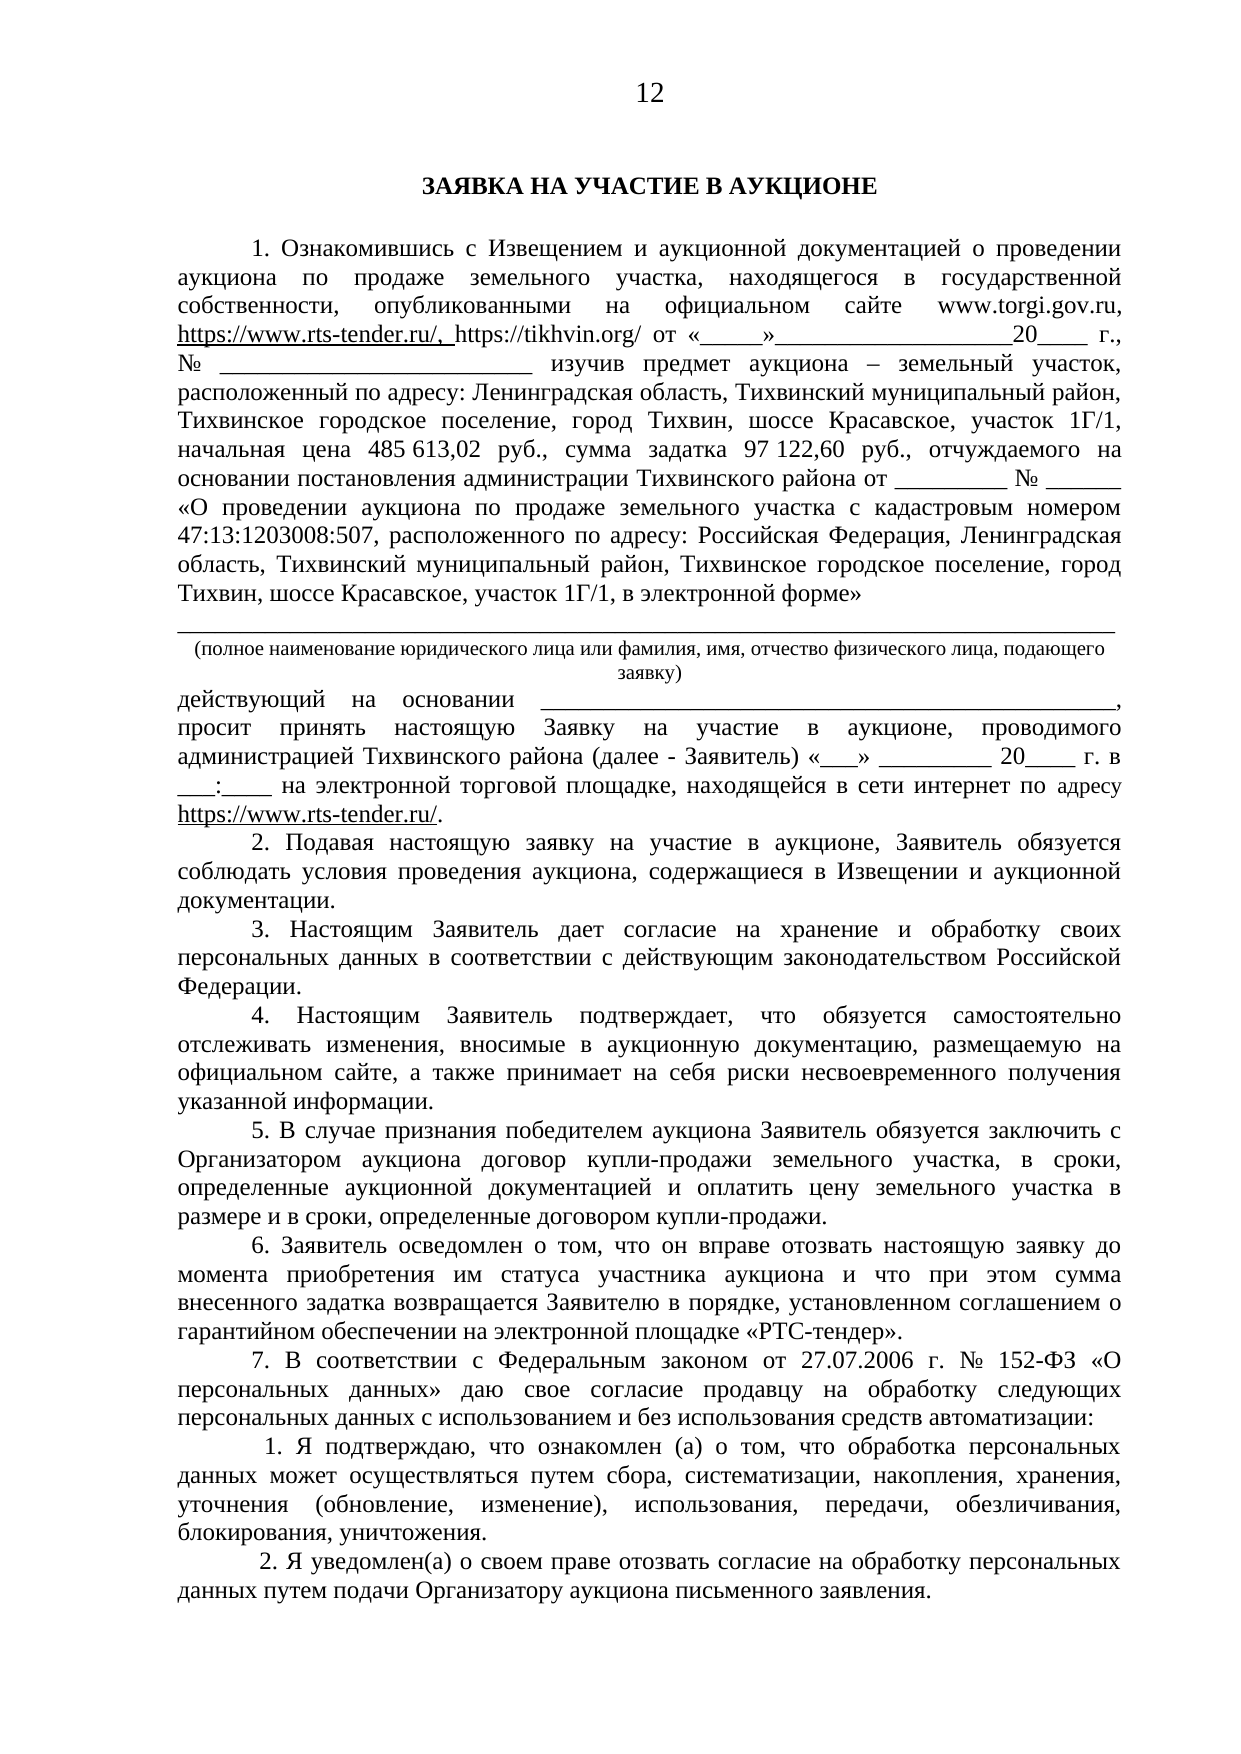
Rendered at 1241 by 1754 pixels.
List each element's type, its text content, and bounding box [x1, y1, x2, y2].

text 1. Я подтверждаю, что ознакомлен (а) о том, что обработка персональных данных может осуществляться путем сбора, систематизации, накопления, хранения, уточнения (обновление, изменение), использования, передачи, обезличивания, блокирования, уничтожения. [177, 1431, 1122, 1546]
text ЗАЯВКА НА УЧАСТИЕ В АУКЦИОНЕ [177, 171, 1122, 199]
text 4. Настоящим Заявитель подтверждает, что обязуется самостоятельно отслеживать изменения, вносимые в аукционную документацию, размещаемую на официальном сайте, а также принимает на себя риски несвоевременного получения указанной информации. [177, 1000, 1122, 1115]
text ___________________________________________________________________________ [177, 607, 1122, 636]
text 6. Заявитель осведомлен о том, что он вправе отозвать настоящую заявку до момента приобретения им статуса участника аукциона и что при этом сумма внесенного задатка возвращается Заявителю в порядке, установленном соглашением о гарантийном обеспечении на электронной площадке «РТС-тендер». [177, 1230, 1122, 1345]
text 2. Я уведомлен(а) о своем праве отозвать согласие на обработку персональных данных путем подачи Организатору аукциона письменного заявления. [177, 1546, 1122, 1604]
text 1. Ознакомившись с Извещением и аукционной документацией о проведении аукциона по продаже земельного участка, находящегося в государственной собственности, опубликованными на официальном сайте www.torgi.gov.ru, https://www.rts-tender.ru/, https://tikhvin.org/ от «_____»___________________20____ г., № _________________________ изучив предмет аукциона – земельный участок, расположенный по адресу: Ленинградская область, Тихвинский муниципальный район, Тихвинское городское поселение, город Тихвин, шоссе Красавское, участок 1Г/1, начальная цена 485 613,02 руб., сумма задатка 97 122,60 руб., отчуждаемого на основании постановления администрации Тихвинского района от _________ № ______ «О проведении аукциона по продаже земельного участка с кадастровым номером 47:13:1203008:507, расположенного по адресу: Российская Федерация, Ленинградская область, Тихвинский муниципальный район, Тихвинское городское поселение, город Тихвин, шоссе Красавское, участок 1Г/1, в электронной форме» [177, 233, 1122, 607]
text 7. В соответствии с Федеральным законом от 27.07.2006 г. № 152-ФЗ «О персональных данных» даю свое согласие продавцу на обработку следующих персональных данных с использованием и без использования средств автоматизации: [177, 1345, 1122, 1431]
text 2. Подавая настоящую заявку на участие в аукционе, Заявитель обязуется соблюдать условия проведения аукциона, содержащиеся в Извещении и аукционной документации. [177, 827, 1122, 914]
text действующий на основании ______________________________________________, просит принять настоящую Заявку на участие в аукционе, проводимого администрацией Тихвинского района (далее - Заявитель) «___» _________ 20____ г. в ___:____ на электронной торговой площадке, находящейся в сети интернет по адресу https://www.rts-tender.ru/. [177, 684, 1122, 827]
text (полное наименование юридического лица или фамилия, имя, отчество физического лица, подающего заявку) [177, 636, 1122, 684]
text 3. Настоящим Заявитель дает согласие на хранение и обработку своих персональных данных в соответствии с действующим законодательством Российской Федерации. [177, 914, 1122, 1000]
text 5. В случае признания победителем аукциона Заявитель обязуется заключить с Организатором аукциона договор купли-продажи земельного участка, в сроки, определенные аукционной документацией и оплатить цену земельного участка в размере и в сроки, определенные договором купли-продажи. [177, 1115, 1122, 1230]
